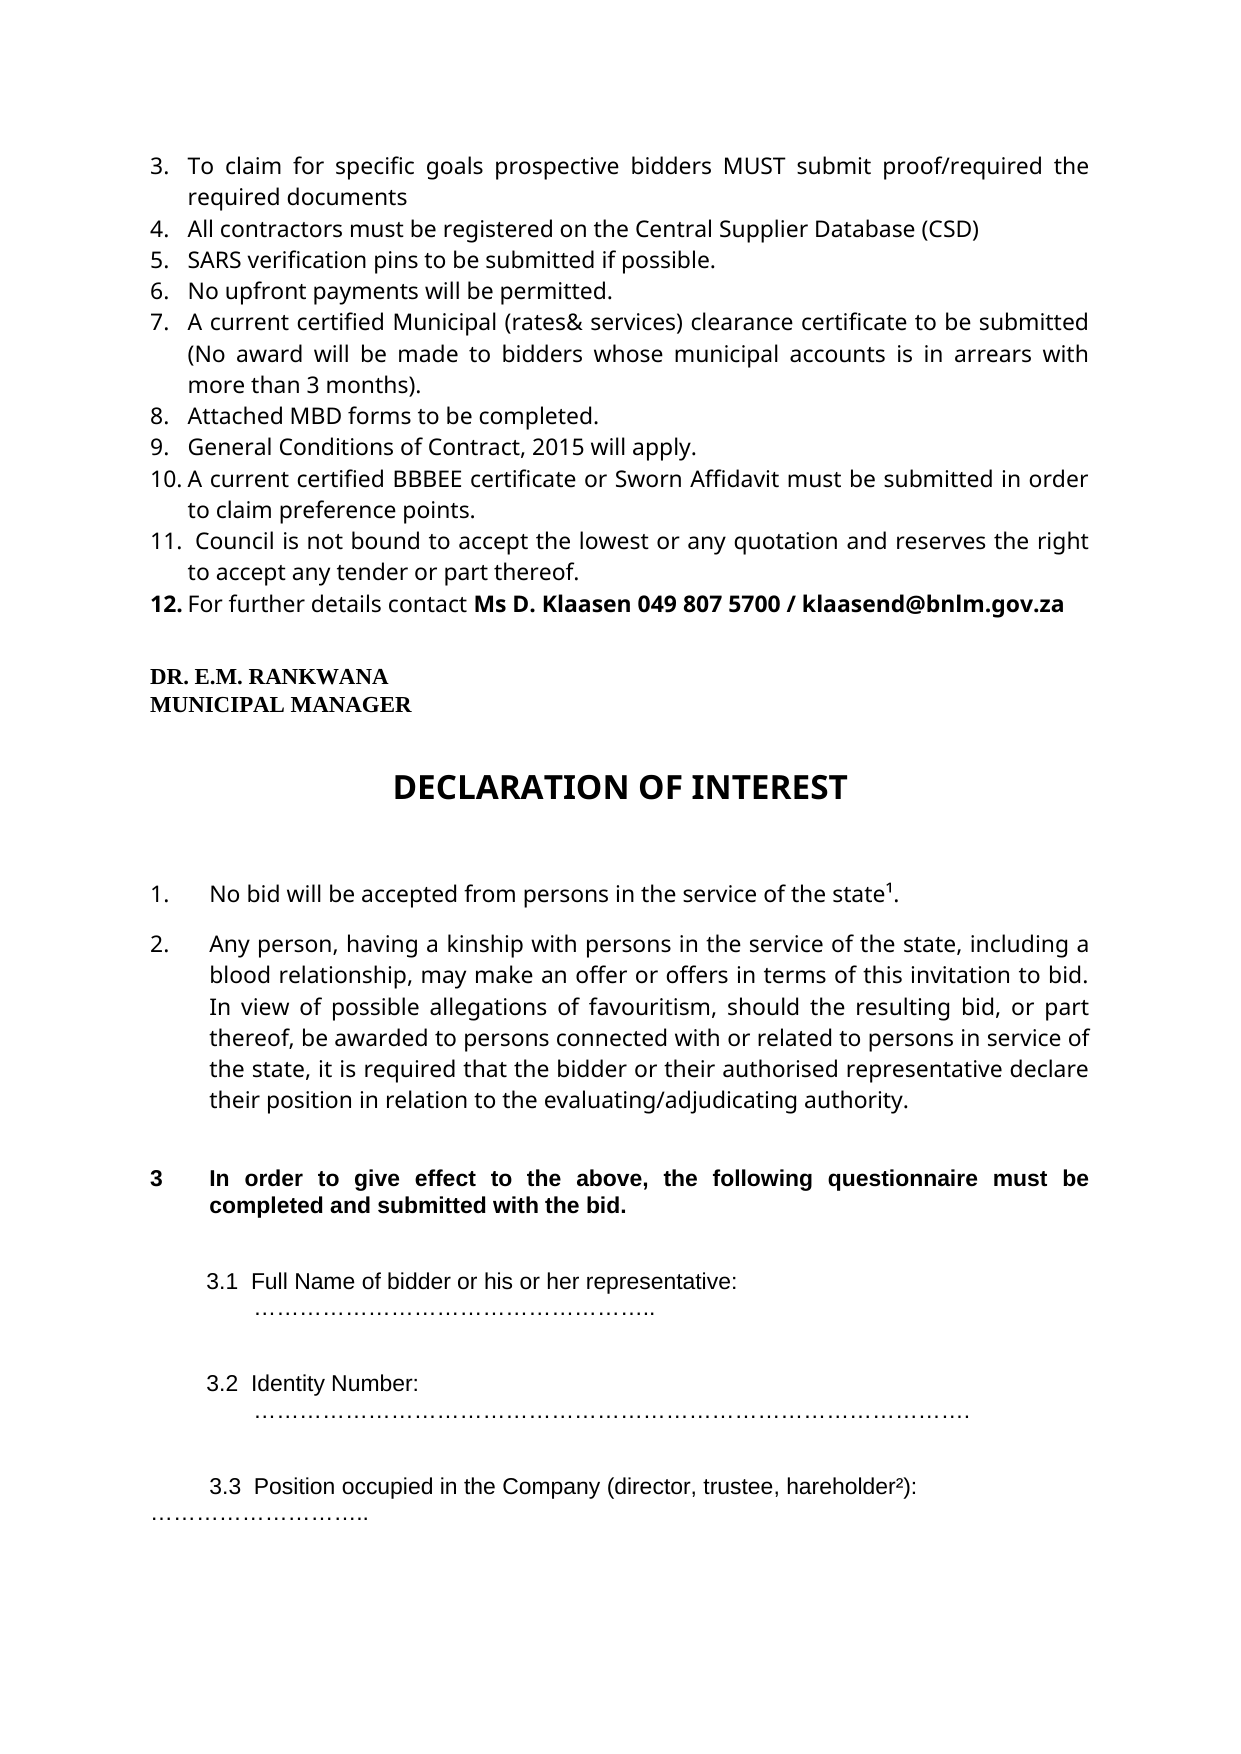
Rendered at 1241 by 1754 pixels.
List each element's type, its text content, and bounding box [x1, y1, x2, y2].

text DR. E.M. RANKWANA [150, 663, 1090, 690]
text MUNICIPAL MANAGER [150, 691, 1090, 718]
list No upfront payments will be permitted. [150, 275, 1090, 306]
text 1. No bid will be accepted from persons in the service of the state¹. [150, 878, 1090, 909]
text 3.3 Position occupied in the Company (director, trustee, hareholder²):……………………….. [150, 1473, 1090, 1526]
list General Conditions of Contract, 2015 will apply. [150, 431, 1090, 462]
text DECLARATION OF INTEREST [150, 764, 1090, 809]
list All contractors must be registered on the Central Supplier Database (CSD) [150, 212, 1090, 244]
text 3 In order to give effect to the above, the following questionnaire must be completed and submitted with the bid. [150, 1165, 1090, 1218]
list A current certified BBBEE certificate or Sworn Affidavit must be submitted in order to claim preference points. [150, 462, 1090, 525]
list To claim for specific goals prospective bidders MUST submit proof/required the required documents [150, 150, 1090, 212]
list Attached MBD forms to be completed. [150, 400, 1090, 431]
text 3.1 Full Name of bidder or his or her representative:…………………………………………….. [206, 1268, 1090, 1321]
list Any person, having a kinship with persons in the service of the state, including a blood relationship, may make an offer or offers in terms of this invitation to bid. In view of possible allegations of favouritism, should the resulting bid, or part thereof, be awarded to persons connected with or related to persons in service of the state, it is required that the bidder or their authorised representative declare their position in relation to the evaluating/adjudicating authority. [150, 928, 1090, 1116]
list A current certified Municipal (rates& services) clearance certificate to be submitted (No award will be made to bidders whose municipal accounts is in arrears with more than 3 months). [150, 306, 1090, 400]
list For further details contact Ms D. Klaasen 049 807 5700 / klaasend@bnlm.gov.za [150, 587, 1090, 619]
list SARS verification pins to be submitted if possible. [150, 244, 1090, 275]
text 3.2 Identity Number: …………………………………………………………………………………. [206, 1370, 1090, 1423]
list Council is not bound to accept the lowest or any quotation and reserves the right to accept any tender or part thereof. [150, 525, 1090, 587]
